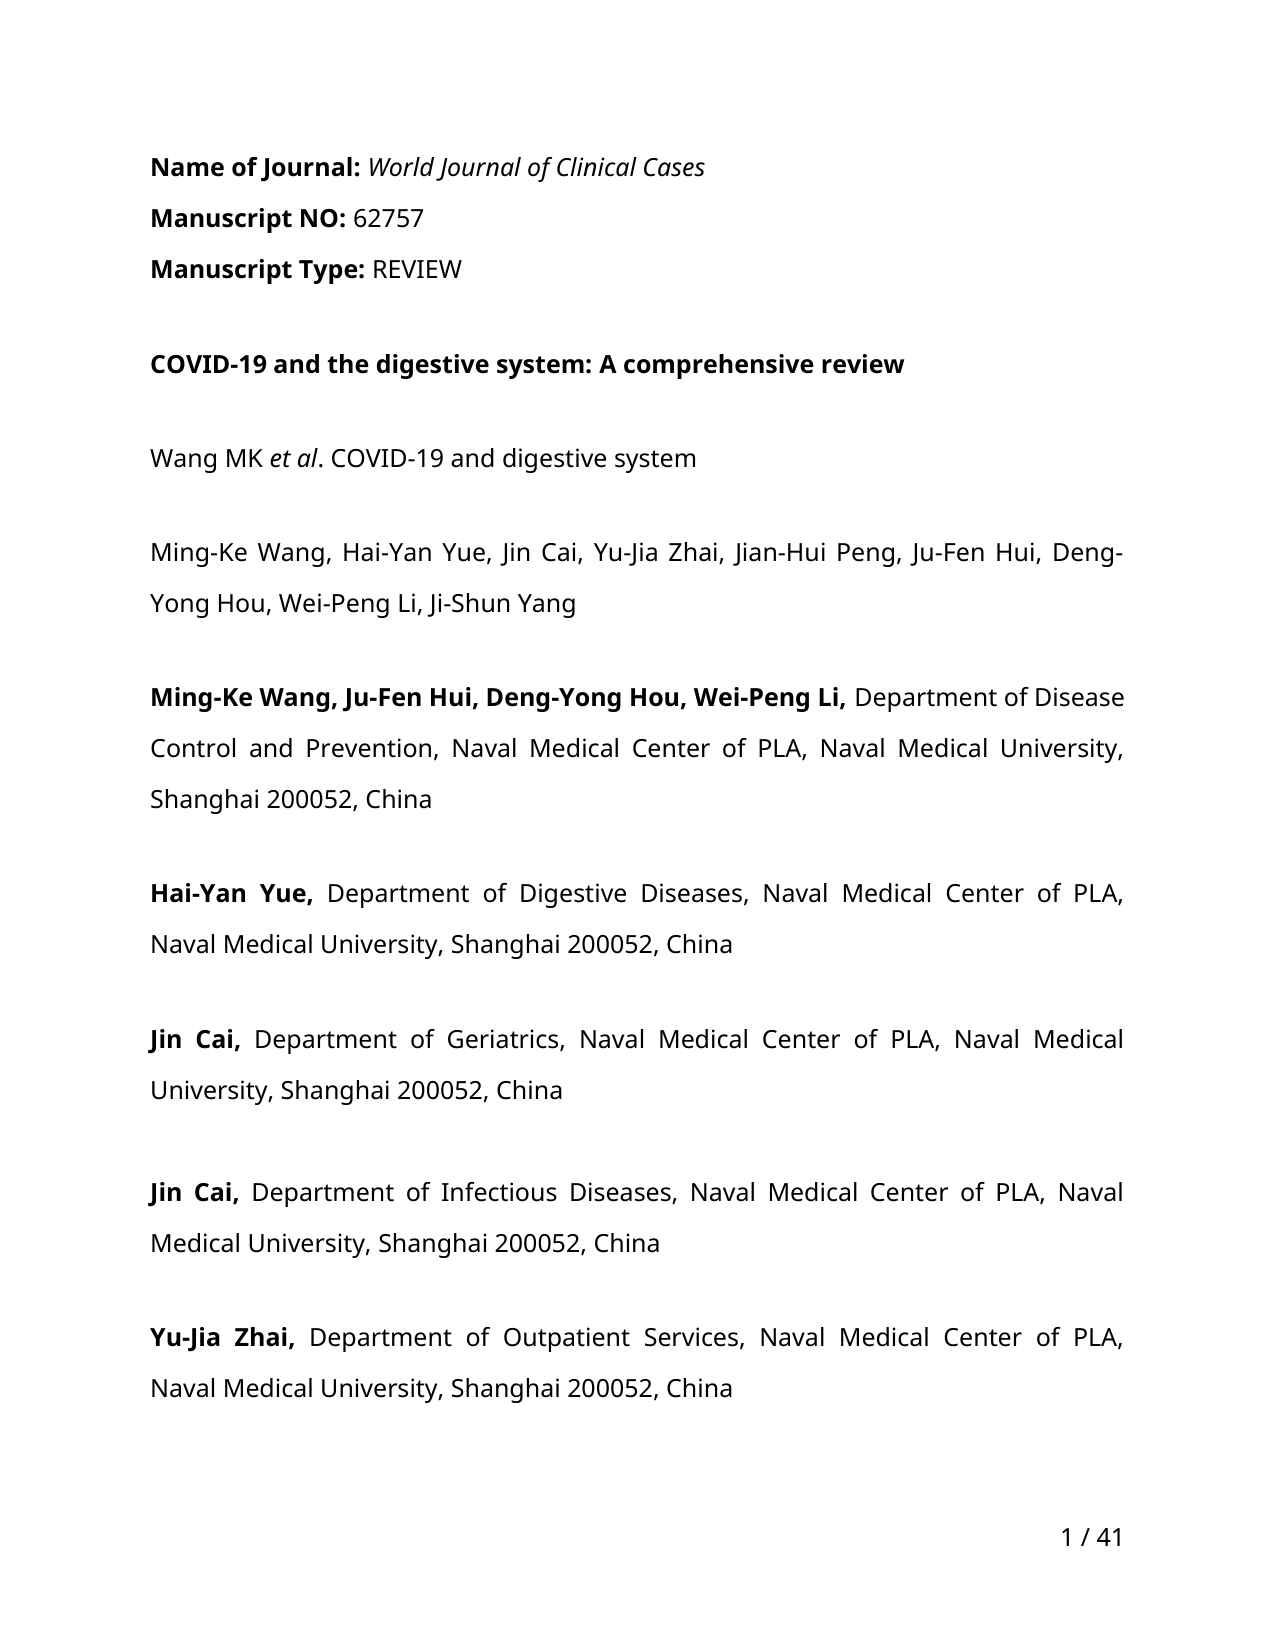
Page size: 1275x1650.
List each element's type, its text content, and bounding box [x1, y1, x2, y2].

text Name of Journal: World Journal of Clinical Cases [150, 150, 1125, 184]
text Jin Cai, Department of Geriatrics, Naval Medical Center of PLA, Naval Medical University, Shanghai 200052, China [150, 1021, 1125, 1106]
text Wang MK et al. COVID-19 and digestive system [150, 440, 1125, 474]
text Ming-ke Wang, Hai-Yan Yue, Jin Cai, Yu-Jia Zhai, Jian-Hui Peng, Ju-Fen Hui, Deng-Yong Hou, Wei-Peng Li, Ji-Shun Yang [150, 534, 1125, 620]
text Manuscript Type: REVIEW [150, 252, 1125, 286]
text Hai-Yan Yue, Department of Digestive Diseases, Naval Medical Center of PLA, Naval Medical University, Shanghai 200052, China [150, 876, 1125, 961]
text Yu-Jia Zhai, Department of Outpatient Services, Naval Medical Center of PLA, Naval Medical University, Shanghai 200052, China [150, 1319, 1125, 1405]
text COVID-19 and the digestive system: a comprehensive review [150, 346, 1125, 380]
text Manuscript NO: 62757 [150, 201, 1125, 235]
text Jin Cai, Department of Infectious Diseases, Naval Medical Center of PLA, Naval Medical University, Shanghai 200052, China [150, 1174, 1125, 1259]
text Ming-ke Wang, Ju-Fen Hui, Deng-Yong Hou, Wei-Peng Li, Department of Disease Control and Prevention, Naval Medical Center of PLA, Naval Medical University, Shanghai 200052, China [150, 680, 1125, 816]
